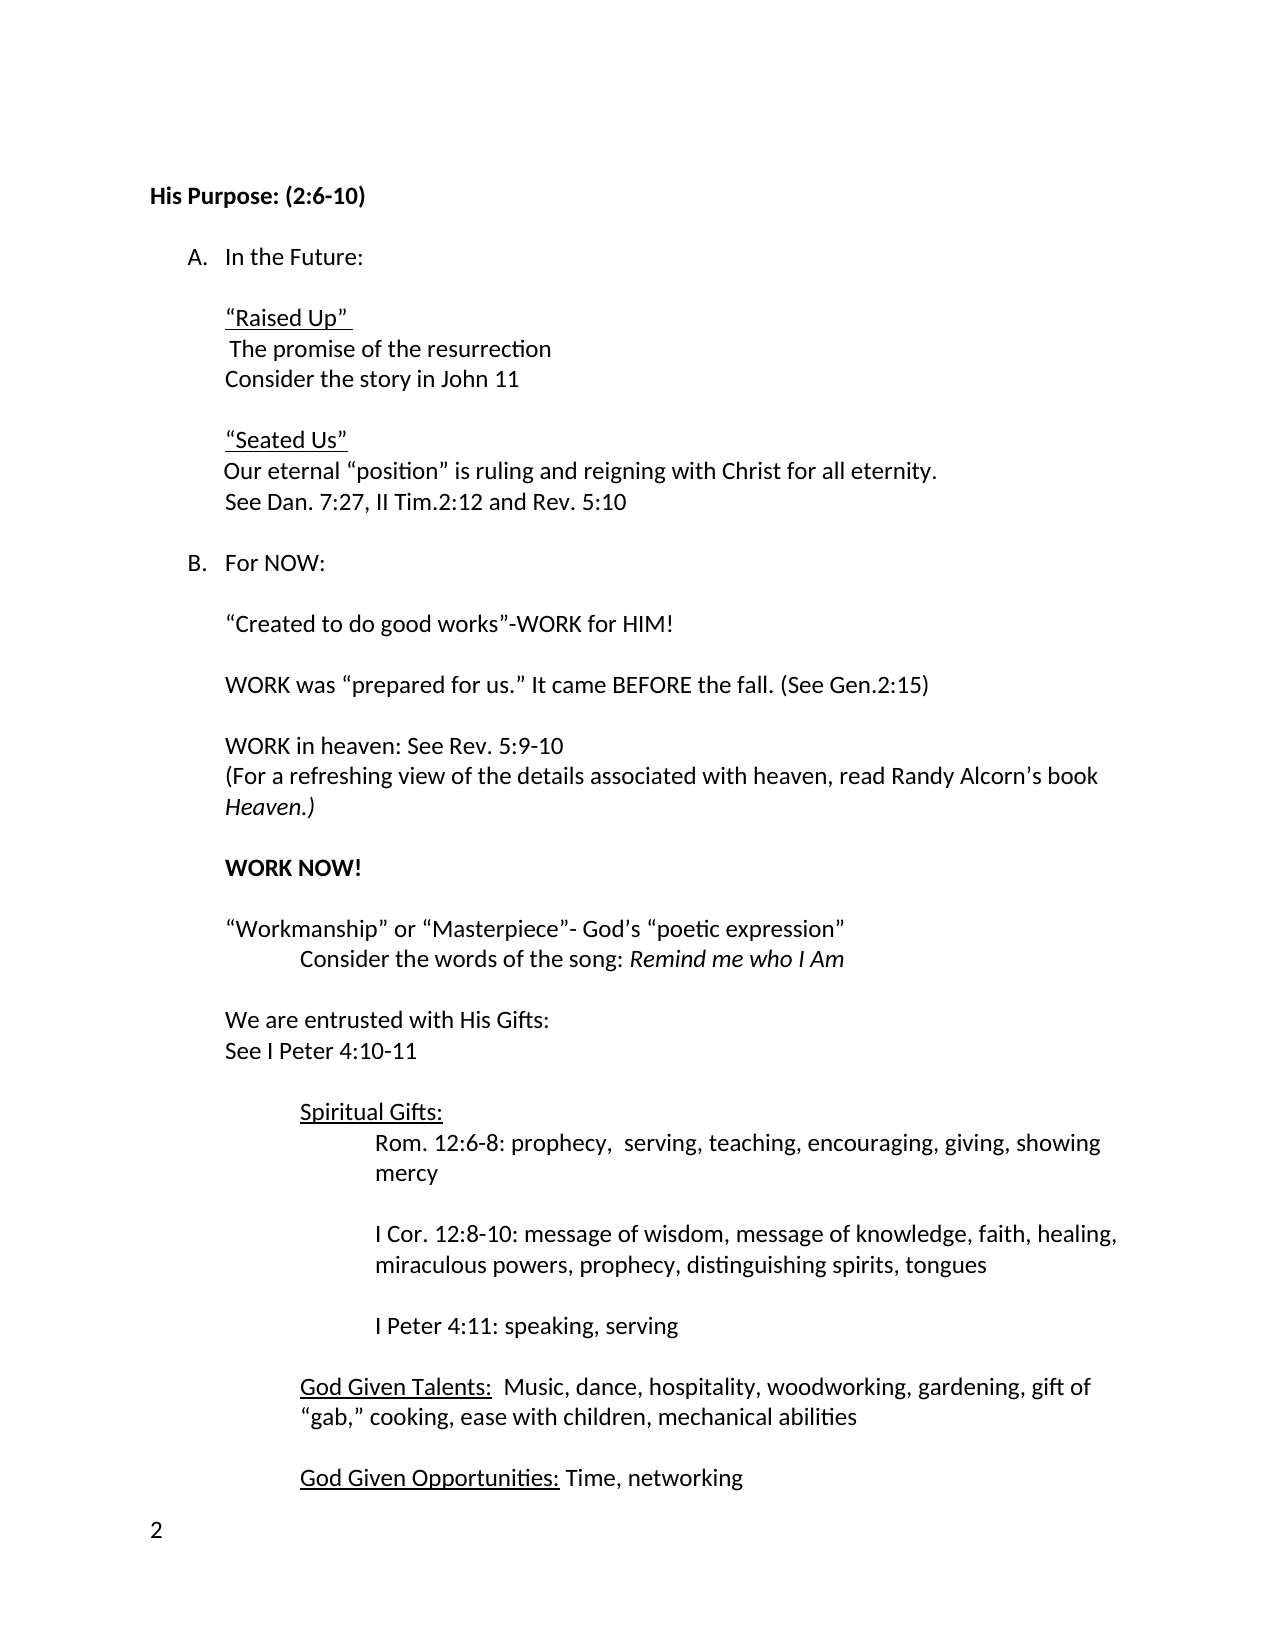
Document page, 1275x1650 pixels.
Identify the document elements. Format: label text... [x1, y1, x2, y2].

text Spiritual Gifts: [150, 1096, 1125, 1127]
text I Cor. 12:8-10: message of wisdom, message of knowledge, faith, healing, miraculous powers, prophecy, distinguishing spirits, tongues [375, 1218, 1125, 1279]
text “Workmanship” or “Masterpiece”- God’s “poetic expression” [150, 913, 1125, 943]
text We are entrusted with His Gifts: [150, 1004, 1125, 1035]
text Consider the story in John 11 [150, 364, 1125, 394]
text WORK was “prepared for us.” It came BEFORE the fall. (See Gen.2:15) [225, 669, 1125, 699]
text Consider the words of the song: Remind me who I Am [150, 943, 1125, 974]
text I Peter 4:11: speaking, serving [150, 1310, 1125, 1340]
text His Purpose: (2:6-10) [150, 181, 1125, 211]
text “Created to do good works”-WORK for HIM! [225, 608, 1125, 638]
text “Seated Us” [150, 425, 1125, 455]
text WORK NOW! [225, 852, 1125, 882]
text WORK in heaven: See Rev. 5:9-10 [225, 730, 1125, 760]
text See Dan. 7:27, II Tim.2:12 and Rev. 5:10 [150, 486, 1125, 516]
text Our eternal “position” is ruling and reigning with Christ for all eternity. [150, 455, 1125, 486]
list For NOW: [187, 547, 1125, 577]
list In the Future: [187, 242, 1125, 272]
text The promise of the resurrection [150, 333, 1125, 364]
text God Given Talents: Music, dance, hospitality, woodworking, gardening, gift of “gab,” cooking, ease with children, mechanical abilities [300, 1371, 1125, 1432]
text Rom. 12:6-8: prophecy, serving, teaching, encouraging, giving, showing mercy [375, 1127, 1125, 1188]
text God Given Opportunities: Time, networking [300, 1462, 1125, 1493]
text See I Peter 4:10-11 [150, 1035, 1125, 1066]
text “Raised Up” [150, 303, 1125, 333]
text (For a refreshing view of the details associated with heaven, read Randy Alcorn’s book Heaven.) [225, 760, 1125, 821]
